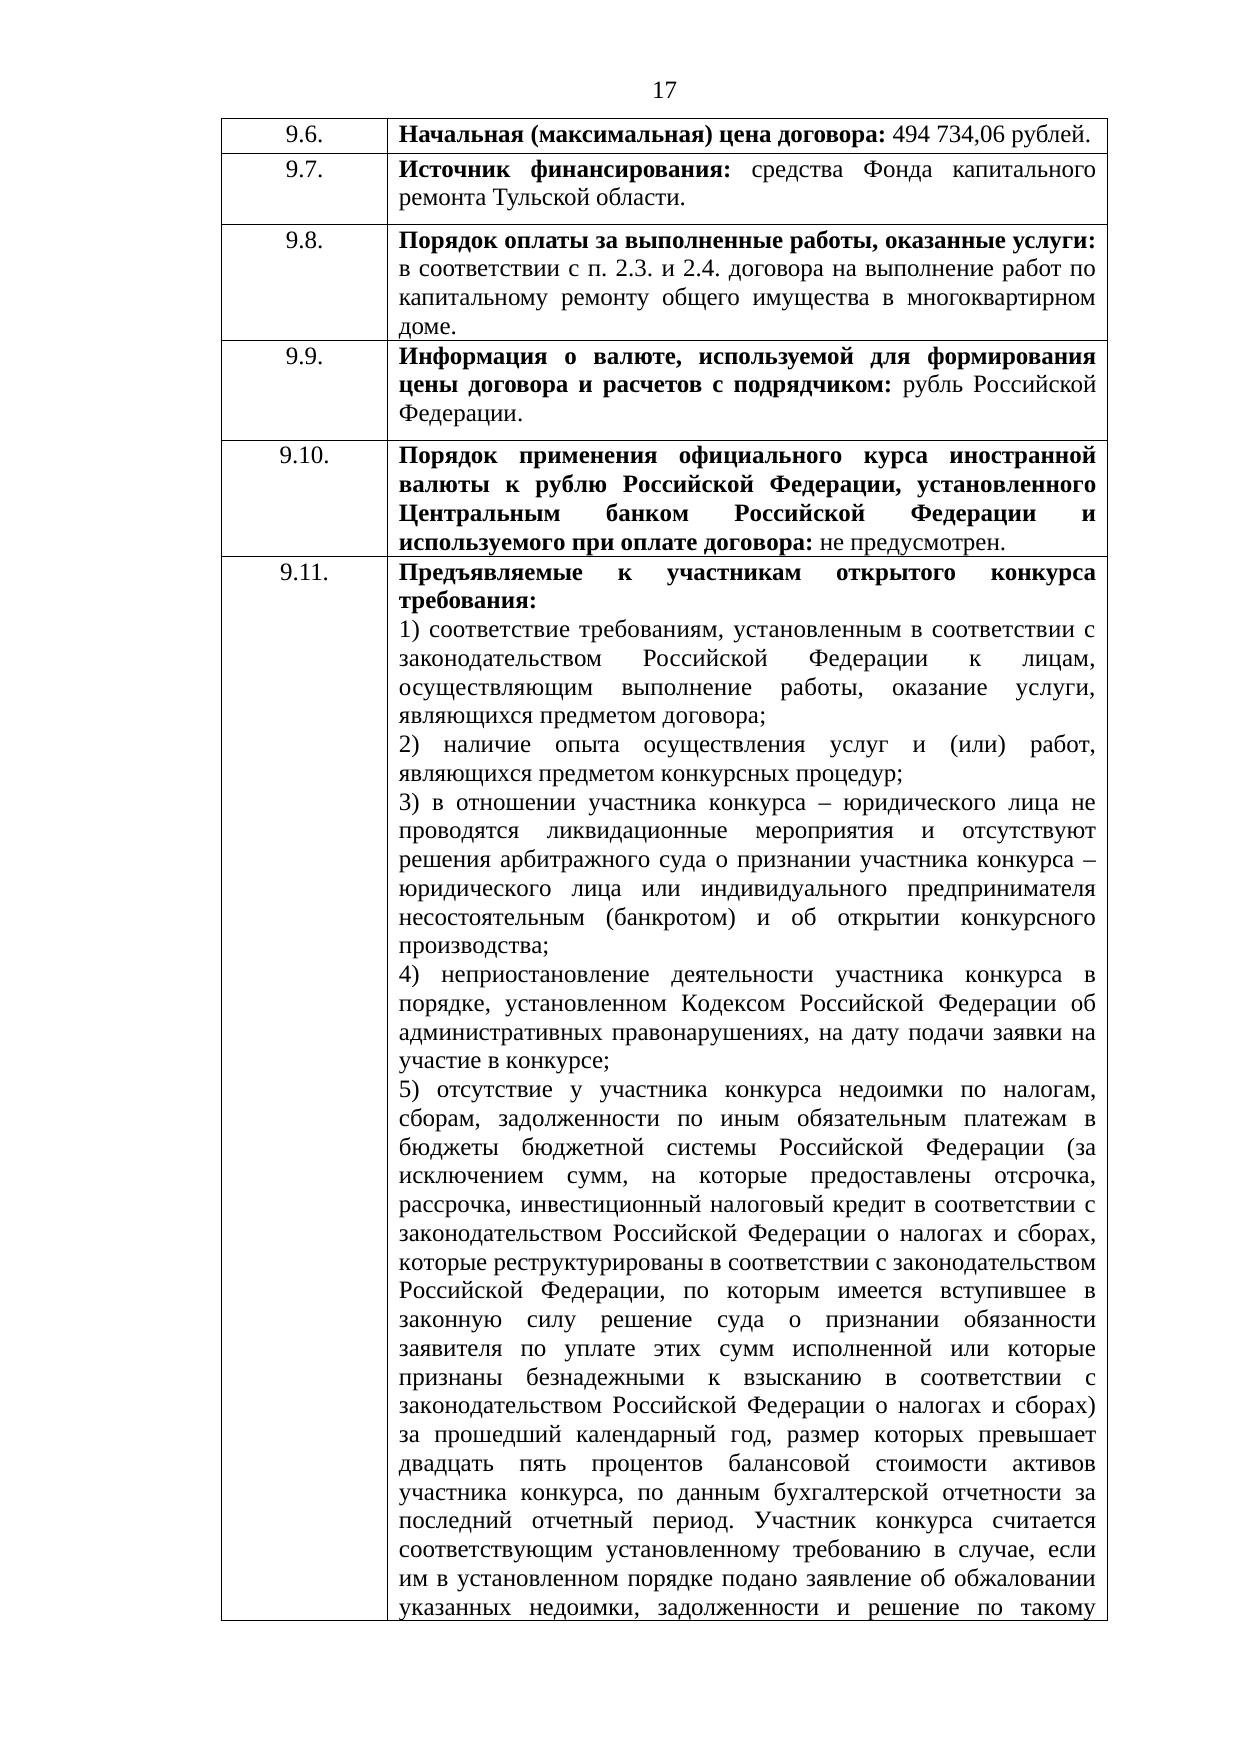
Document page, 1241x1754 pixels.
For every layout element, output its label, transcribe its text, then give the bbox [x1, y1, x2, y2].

table_cell Источник финансирования: средства Фонда капитального ремонта Тульской области. [388, 154, 1107, 224]
table_cell Порядок применения официального курса иностранной валюты к рублю Российской Федерации, установленного Центральным банком Российской Федерации и используемого при оплате договора: не предусмотрен. [388, 441, 1107, 556]
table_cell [388, 557, 1107, 1620]
table_cell Информация о валюте, используемой для формирования цены договора и расчетов с подрядчиком: рубль Российской Федерации. [388, 341, 1107, 439]
table_cell 9.9. [222, 341, 387, 439]
table_cell 9.8. [222, 225, 387, 340]
table_cell 9.10. [222, 441, 387, 556]
table_cell 9.6. [222, 119, 387, 153]
table_cell 9.7. [222, 154, 387, 224]
table_cell 9.11. [222, 557, 387, 1620]
table_cell Порядок оплаты за выполненные работы, оказанные услуги: в соответствии с п. 2.3. и 2.4. договора на выполнение работ по капитальному ремонту общего имущества в многоквартирном доме. [388, 225, 1107, 340]
table_cell Начальная (максимальная) цена договора: 494 734,06 рублей. [388, 119, 1107, 153]
